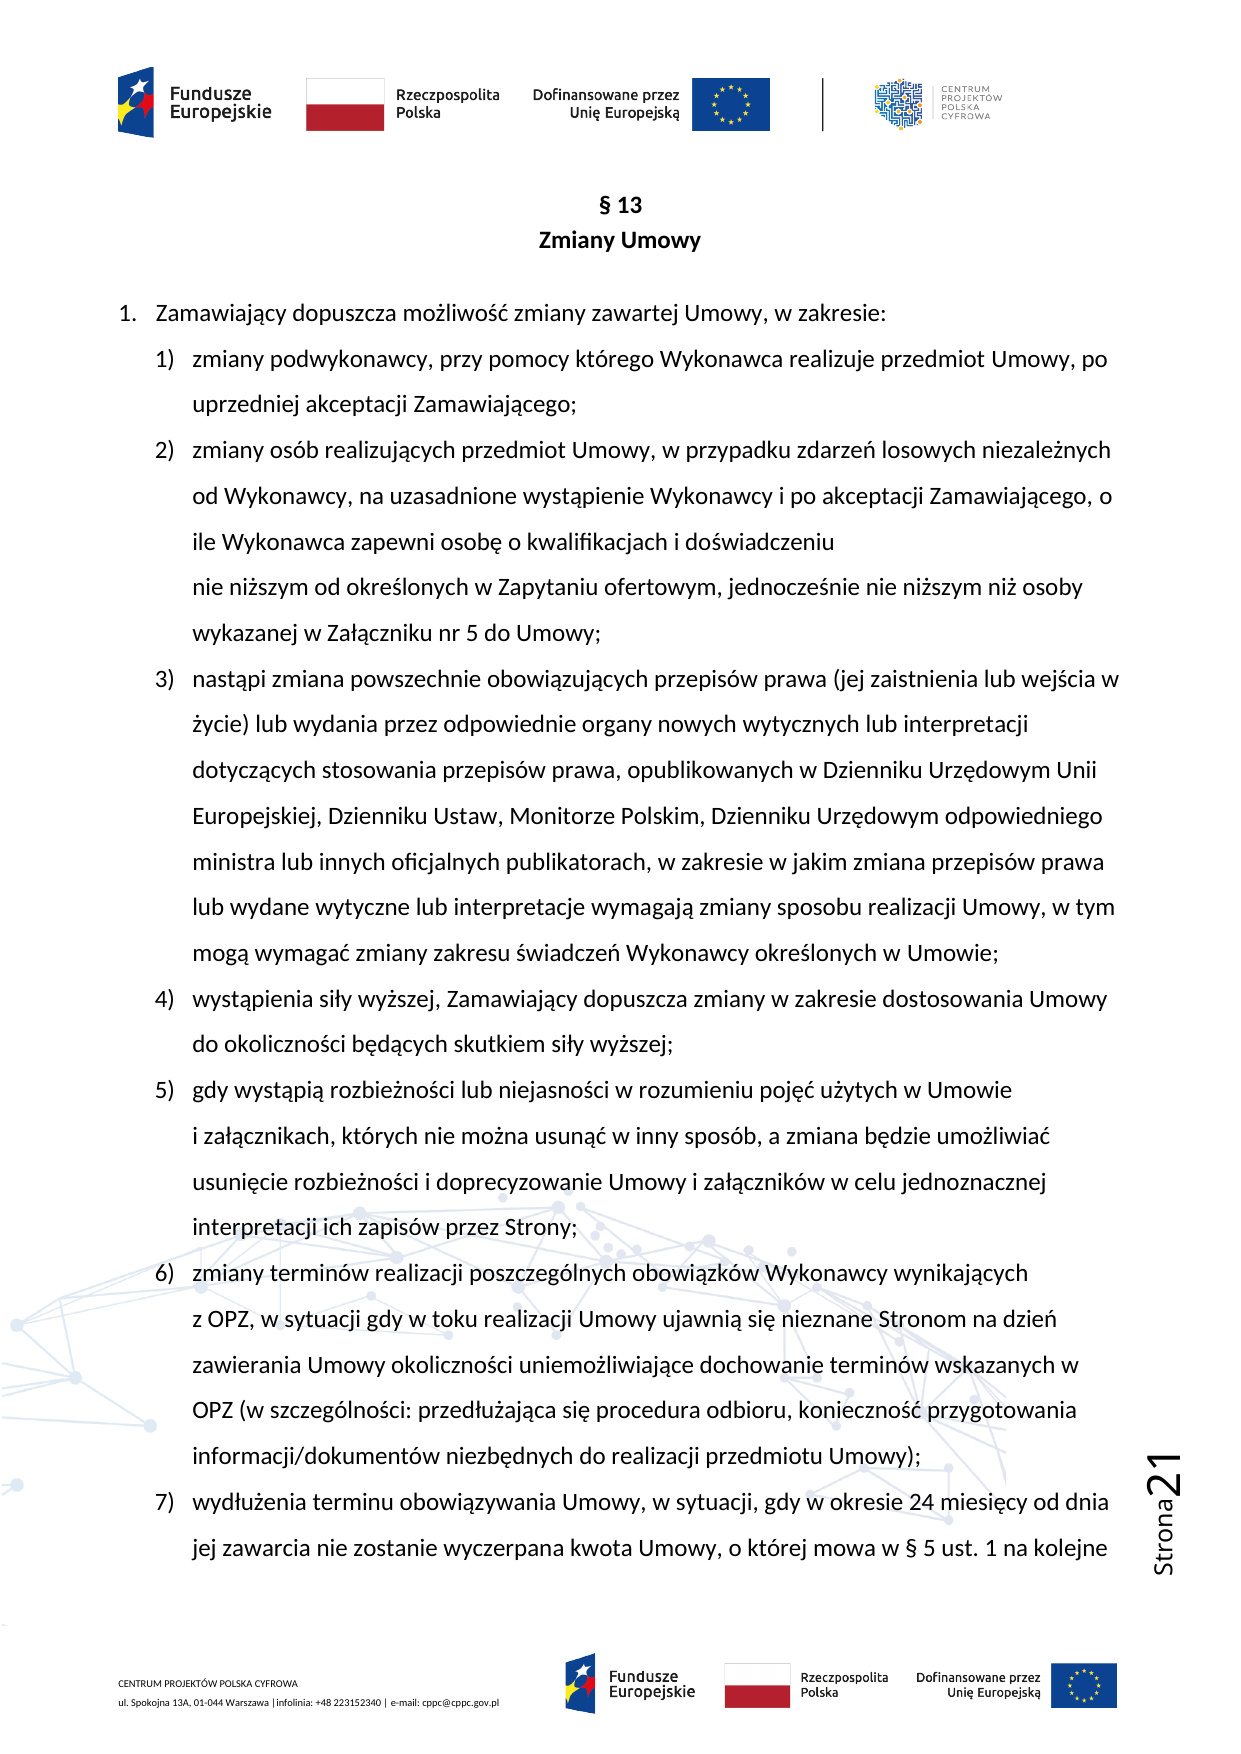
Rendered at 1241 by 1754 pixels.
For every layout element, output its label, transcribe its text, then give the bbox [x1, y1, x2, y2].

list zmiany osób realizujących przedmiot Umowy, w przypadku zdarzeń losowych niezależnych od Wykonawcy, na uzasadnione wystąpienie Wykonawcy i po akceptacji Zamawiającego, o ile Wykonawca zapewni osobę o kwalifikacjach i doświadczeniu nie niższym od określonych w Zapytaniu ofertowym, jednocześnie nie niższym niż osoby wykazanej w Załączniku nr 5 do Umowy; [154, 434, 1122, 648]
subtitle § 13 Zmiany Umowy [118, 189, 1122, 255]
list gdy wystąpią rozbieżności lub niejasności w rozumieniu pojęć użytych w Umowie i załącznikach, których nie można usunąć w inny sposób, a zmiana będzie umożliwiać usunięcie rozbieżności i doprecyzowanie Umowy i załączników w celu jednoznacznej interpretacji ich zapisów przez Strony; [154, 1074, 1122, 1242]
list zmiany terminów realizacji poszczególnych obowiązków Wykonawcy wynikających z OPZ, w sytuacji gdy w toku realizacji Umowy ujawnią się nieznane Stronom na dzień zawierania Umowy okoliczności uniemożliwiające dochowanie terminów wskazanych w OPZ (w szczególności: przedłużająca się procedura odbioru, konieczność przygotowania informacji/dokumentów niezbędnych do realizacji przedmiotu Umowy); [154, 1257, 1122, 1471]
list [154, 1486, 1122, 1562]
list zmiany podwykonawcy, przy pomocy którego Wykonawca realizuje przedmiot Umowy, po uprzedniej akceptacji Zamawiającego; [154, 343, 1122, 419]
picture [118, 67, 1010, 138]
list wystąpienia siły wyższej, Zamawiający dopuszcza zmiany w zakresie dostosowania Umowy do okoliczności będących skutkiem siły wyższej; [154, 983, 1122, 1059]
picture [565, 1653, 1117, 1714]
list Zamawiający dopuszcza możliwość zmiany zawartej Umowy, w zakresie: [118, 297, 1122, 327]
list nastąpi zmiana powszechnie obowiązujących przepisów prawa (jej zaistnienia lub wejścia w życie) lub wydania przez odpowiednie organy nowych wytycznych lub interpretacji dotyczących stosowania przepisów prawa, opublikowanych w Dzienniku Urzędowym Unii Europejskiej, Dzienniku Ustaw, Monitorze Polskim, Dzienniku Urzędowym odpowiedniego ministra lub innych oficjalnych publikatorach, w zakresie w jakim zmiana przepisów prawa lub wydane wytyczne lub interpretacje wymagają zmiany sposobu realizacji Umowy, w tym mogą wymagać zmiany zakresu świadczeń Wykonawcy określonych w Umowie; [154, 663, 1122, 968]
picture [2, 1186, 1007, 1626]
